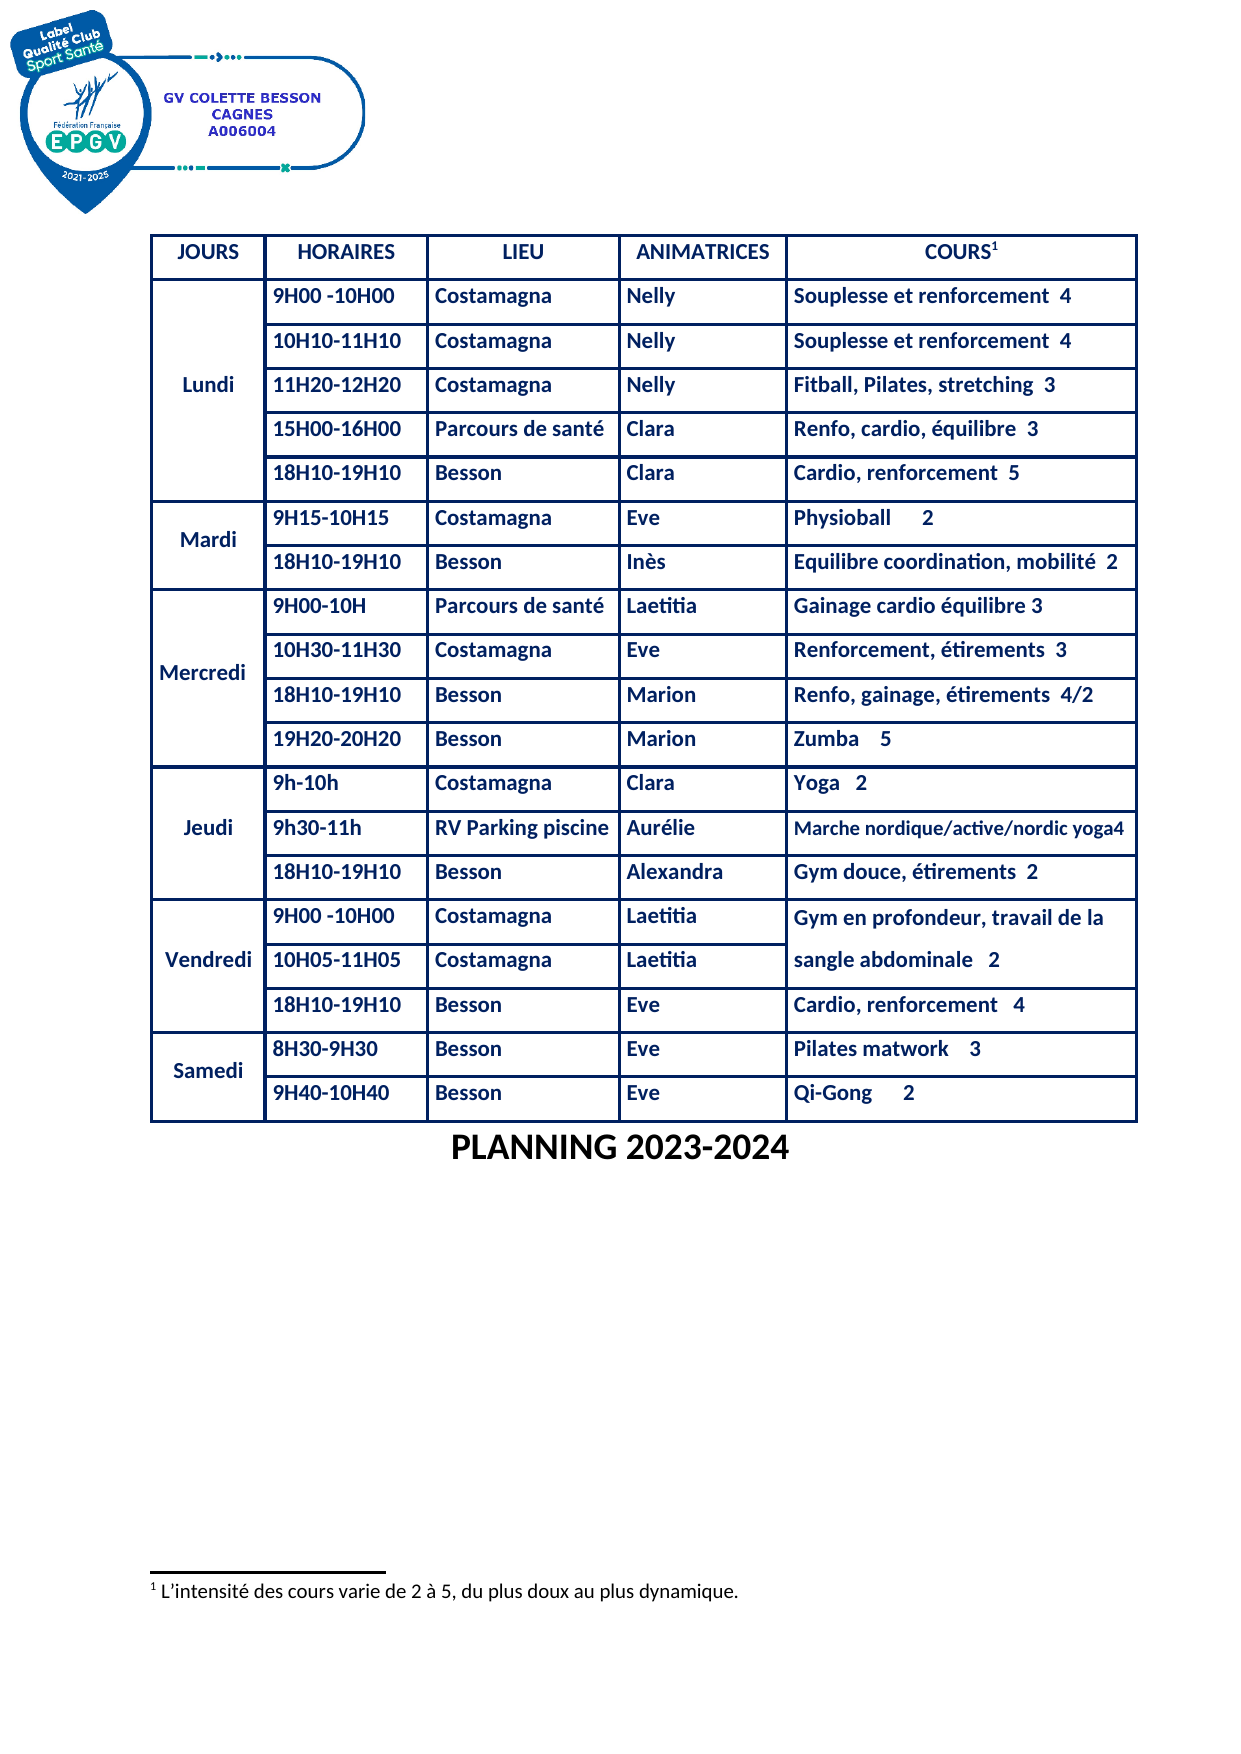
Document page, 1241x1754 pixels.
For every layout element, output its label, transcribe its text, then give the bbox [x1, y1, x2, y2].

table_cell 18H10-19H10 [267, 547, 426, 588]
table_cell Gainage cardio équilibre 3 [788, 591, 1135, 632]
table_cell Jeudi [153, 769, 263, 898]
table_cell Souplesse et renforcement 4 [788, 281, 1135, 323]
table_cell Costamagna [429, 946, 618, 987]
table_cell 9h30-11h [267, 813, 426, 854]
table_cell Parcours de santé [429, 414, 618, 455]
table_cell Vendredi [153, 901, 263, 1031]
table_cell Pilates matwork 3 [788, 1034, 1135, 1075]
table_cell Aurélie [621, 813, 785, 854]
table_cell 10H05-11H05 [267, 946, 426, 987]
table_cell Marche nordique/active/nordic yoga4 [788, 813, 1135, 854]
table_cell Besson [429, 680, 618, 721]
table_cell Lundi [153, 281, 263, 500]
table_cell Besson [429, 459, 618, 500]
table_cell 9h-10h [267, 769, 426, 809]
table_cell 18H10-19H10 [267, 680, 426, 721]
table_cell Renforcement, étirements 3 [788, 636, 1135, 677]
table_cell 18H10-19H10 [267, 459, 426, 500]
table_cell Besson [429, 724, 618, 765]
table_cell Cardio, renforcement 5 [788, 459, 1135, 500]
table_cell 10H30-11H30 [267, 636, 426, 677]
table_cell Equilibre coordination, mobilité 2 [788, 547, 1135, 588]
table_header HORAIRES [267, 237, 426, 278]
table_cell 9H15-10H15 [267, 503, 426, 544]
table_cell Mardi [153, 503, 263, 588]
table_cell Eve [621, 636, 785, 677]
table_cell Besson [429, 1034, 618, 1075]
table_cell Costamagna [429, 901, 618, 942]
table_cell Mercredi [153, 591, 263, 765]
table_cell 9H40-10H40 [267, 1078, 426, 1119]
table_cell Eve [621, 990, 785, 1031]
table_cell Eve [621, 1034, 785, 1075]
table_cell 9H00 -10H00 [267, 281, 426, 323]
table_cell Costamagna [429, 503, 618, 544]
table_cell 8H30-9H30 [267, 1034, 426, 1075]
table_cell Gym en profondeur, travail de la sangle abdominale 2 [788, 901, 1135, 987]
table_cell Eve [621, 503, 785, 544]
table_cell Costamagna [429, 769, 618, 809]
table_cell Alexandra [621, 857, 785, 898]
table_cell 19H20-20H20 [267, 724, 426, 765]
table_cell Renfo, cardio, équilibre 3 [788, 414, 1135, 455]
table_cell Parcours de santé [429, 591, 618, 632]
table_cell 10H10-11H10 [267, 326, 426, 367]
table_cell Laetitia [621, 591, 785, 632]
table_cell Besson [429, 857, 618, 898]
table_cell Besson [429, 547, 618, 588]
table_cell Besson [429, 990, 618, 1031]
table_cell Clara [621, 414, 785, 455]
table_cell Nelly [621, 370, 785, 411]
table_cell Clara [621, 769, 785, 809]
table_cell Renfo, gainage, étirements 4/2 [788, 680, 1135, 721]
table_cell Samedi [153, 1034, 263, 1119]
table_cell Cardio, renforcement 4 [788, 990, 1135, 1031]
table_cell Besson [429, 1078, 618, 1119]
table_cell Marion [621, 724, 785, 765]
table_cell Yoga 2 [788, 769, 1135, 809]
table_cell Eve [621, 1078, 785, 1119]
table_cell RV Parking piscine [429, 813, 618, 854]
table_header JOURS [153, 237, 263, 278]
table_cell Fitball, Pilates, stretching 3 [788, 370, 1135, 411]
picture [10, 10, 365, 214]
table_cell Nelly [621, 326, 785, 367]
table_cell Zumba 5 [788, 724, 1135, 765]
table_cell Physioball 2 [788, 503, 1135, 544]
text PLANNING 2023-2024 [150, 1123, 1090, 1168]
table_cell 9H00-10H [267, 591, 426, 632]
table_header LIEU [429, 237, 618, 278]
table_cell Gym douce, étirements 2 [788, 857, 1135, 898]
table_cell Costamagna [429, 370, 618, 411]
table_cell 11H20-12H20 [267, 370, 426, 411]
table_header COURS [788, 237, 1135, 278]
table_cell Laetitia [621, 946, 785, 987]
table_cell Marion [621, 680, 785, 721]
table_cell Inès [621, 547, 785, 588]
table_cell Costamagna [429, 281, 618, 323]
table_cell Laetitia [621, 901, 785, 942]
table_header ANIMATRICES [621, 237, 785, 278]
table_cell 15H00-16H00 [267, 414, 426, 455]
table_cell Nelly [621, 281, 785, 323]
table_cell Souplesse et renforcement 4 [788, 326, 1135, 367]
table_cell Costamagna [429, 636, 618, 677]
table_cell 9H00 -10H00 [267, 901, 426, 942]
table_cell Costamagna [429, 326, 618, 367]
table_cell Qi-Gong 2 [788, 1078, 1135, 1119]
table_cell 18H10-19H10 [267, 990, 426, 1031]
table_cell Clara [621, 459, 785, 500]
table_cell 18H10-19H10 [267, 857, 426, 898]
